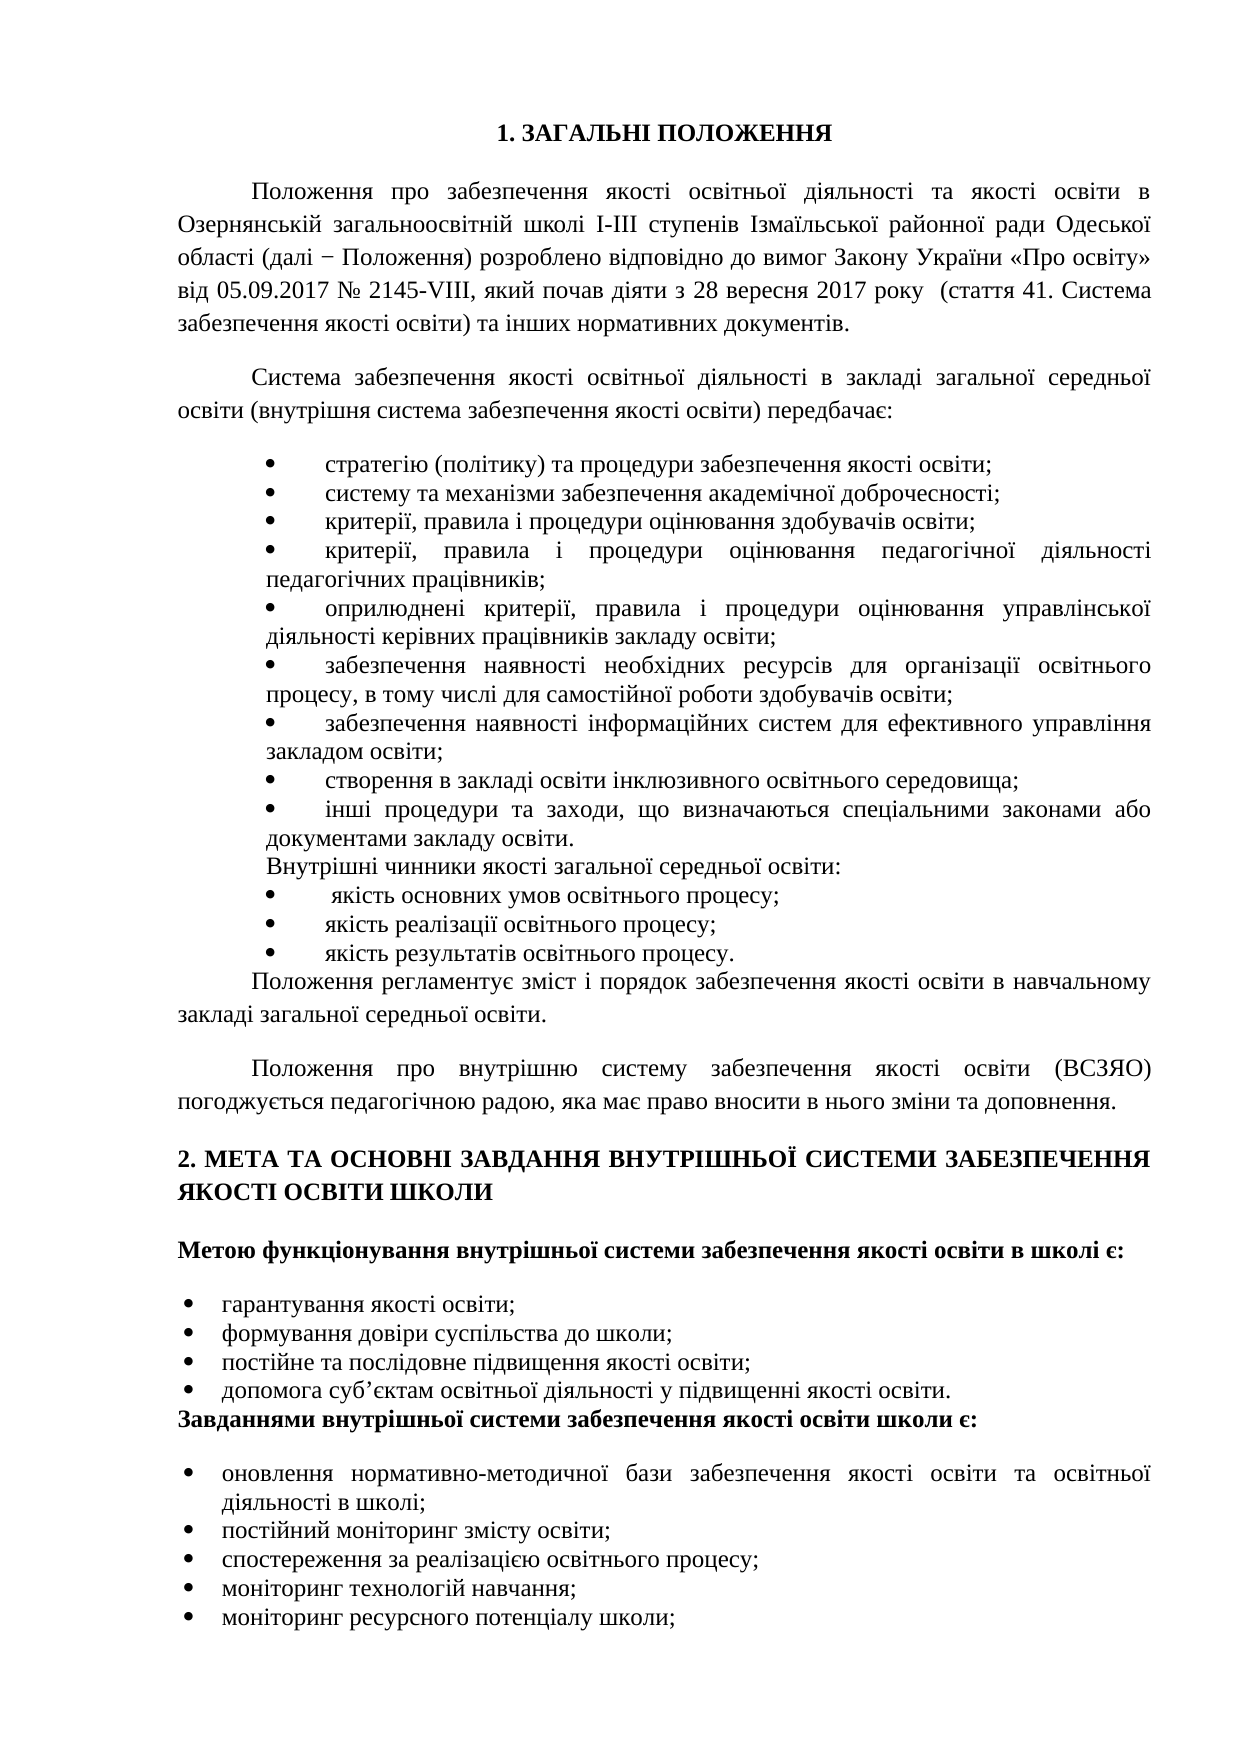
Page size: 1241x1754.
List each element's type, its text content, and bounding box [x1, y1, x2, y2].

text 1. ЗАГАЛЬНІ ПОЛОЖЕННЯ [177, 118, 1152, 147]
list моніторинг ресурсного потенціалу школи; [184, 1602, 1152, 1631]
text Завданнями внутрішньої системи забезпечення якості освіти школи є: [177, 1404, 1152, 1433]
list створення в закладі освіти інклюзивного освітнього середовища; [266, 765, 1152, 794]
list спостереження за реалізацією освітнього процесу; [184, 1544, 1152, 1573]
list систему та механізми забезпечення академічної доброчесності; [266, 478, 1152, 506]
text Метою функціонування внутрішньої системи забезпечення якості освіти в школі є: [177, 1235, 1152, 1264]
list критерії, правила і процедури оцінювання здобувачів освіти; [266, 506, 1152, 535]
list стратегію (політику) та процедури забезпечення якості освіти; [266, 449, 1152, 478]
list критерії, правила і процедури оцінювання педагогічної діяльності педагогічних працівників; [266, 535, 1152, 593]
list якість основних умов освітнього процесу; [266, 880, 1152, 909]
list забезпечення наявності інформаційних систем для ефективного управління закладом освіти; [266, 708, 1152, 765]
text Положення про забезпечення якості освітньої діяльності та якості освіти в Озернянській загальноосвітній школі І-ІІІ ступенів Ізмаїльської районної ради Одеської області (далі − Положення) розроблено відповідно до вимог Закону України «Про освіту» від 05.09.2017 № 2145-VIIІ, який почав діяти з 28 вересня 2017 року (стаття 41. Система забезпечення якості освіти) та інших нормативних документів. [177, 176, 1152, 337]
text Внутрішні чинники якості загальної середньої освіти: [266, 851, 1152, 880]
list інші процедури та заходи, що визначаються спеціальними законами або документами закладу освіти. [266, 794, 1152, 851]
list допомога суб’єктам освітньої діяльності у підвищенні якості освіти. [184, 1376, 1152, 1404]
list забезпечення наявності необхідних ресурсів для організації освітнього процесу, в тому числі для самостійної роботи здобувачів освіти; [266, 650, 1152, 708]
list постійний моніторинг змісту освіти; [184, 1516, 1152, 1544]
list постійне та послідовне підвищення якості освіти; [184, 1347, 1152, 1376]
list якість результатів освітнього процесу. [266, 938, 1152, 966]
list оновлення нормативно-методичної бази забезпечення якості освіти та освітньої діяльності в школі; [184, 1458, 1152, 1516]
text Положення про внутрішню систему забезпечення якості освіти (ВСЗЯО) погоджується педагогічною радою, яка має право вносити в нього зміни та доповнення. [177, 1053, 1152, 1115]
list гарантування якості освіти; [184, 1289, 1152, 1318]
list формування довіри суспільства до школи; [184, 1318, 1152, 1347]
text Система забезпечення якості освітньої діяльності в закладі загальної середньої освіти (внутрішня система забезпечення якості освіти) передбачає: [177, 362, 1152, 424]
list оприлюднені критерії, правила і процедури оцінювання управлінської діяльності керівних працівників закладу освіти; [266, 593, 1152, 650]
text Положення регламентує зміст і порядок забезпечення якості освіти в навчальному закладі загальної середньої освіти. [177, 966, 1152, 1028]
list моніторинг технологій навчання; [184, 1573, 1152, 1602]
text 2. Мета та основні завдання внутрішньої системи забезпечення якості освіти школи [177, 1144, 1152, 1206]
list якість реалізації освітнього процесу; [266, 909, 1152, 938]
